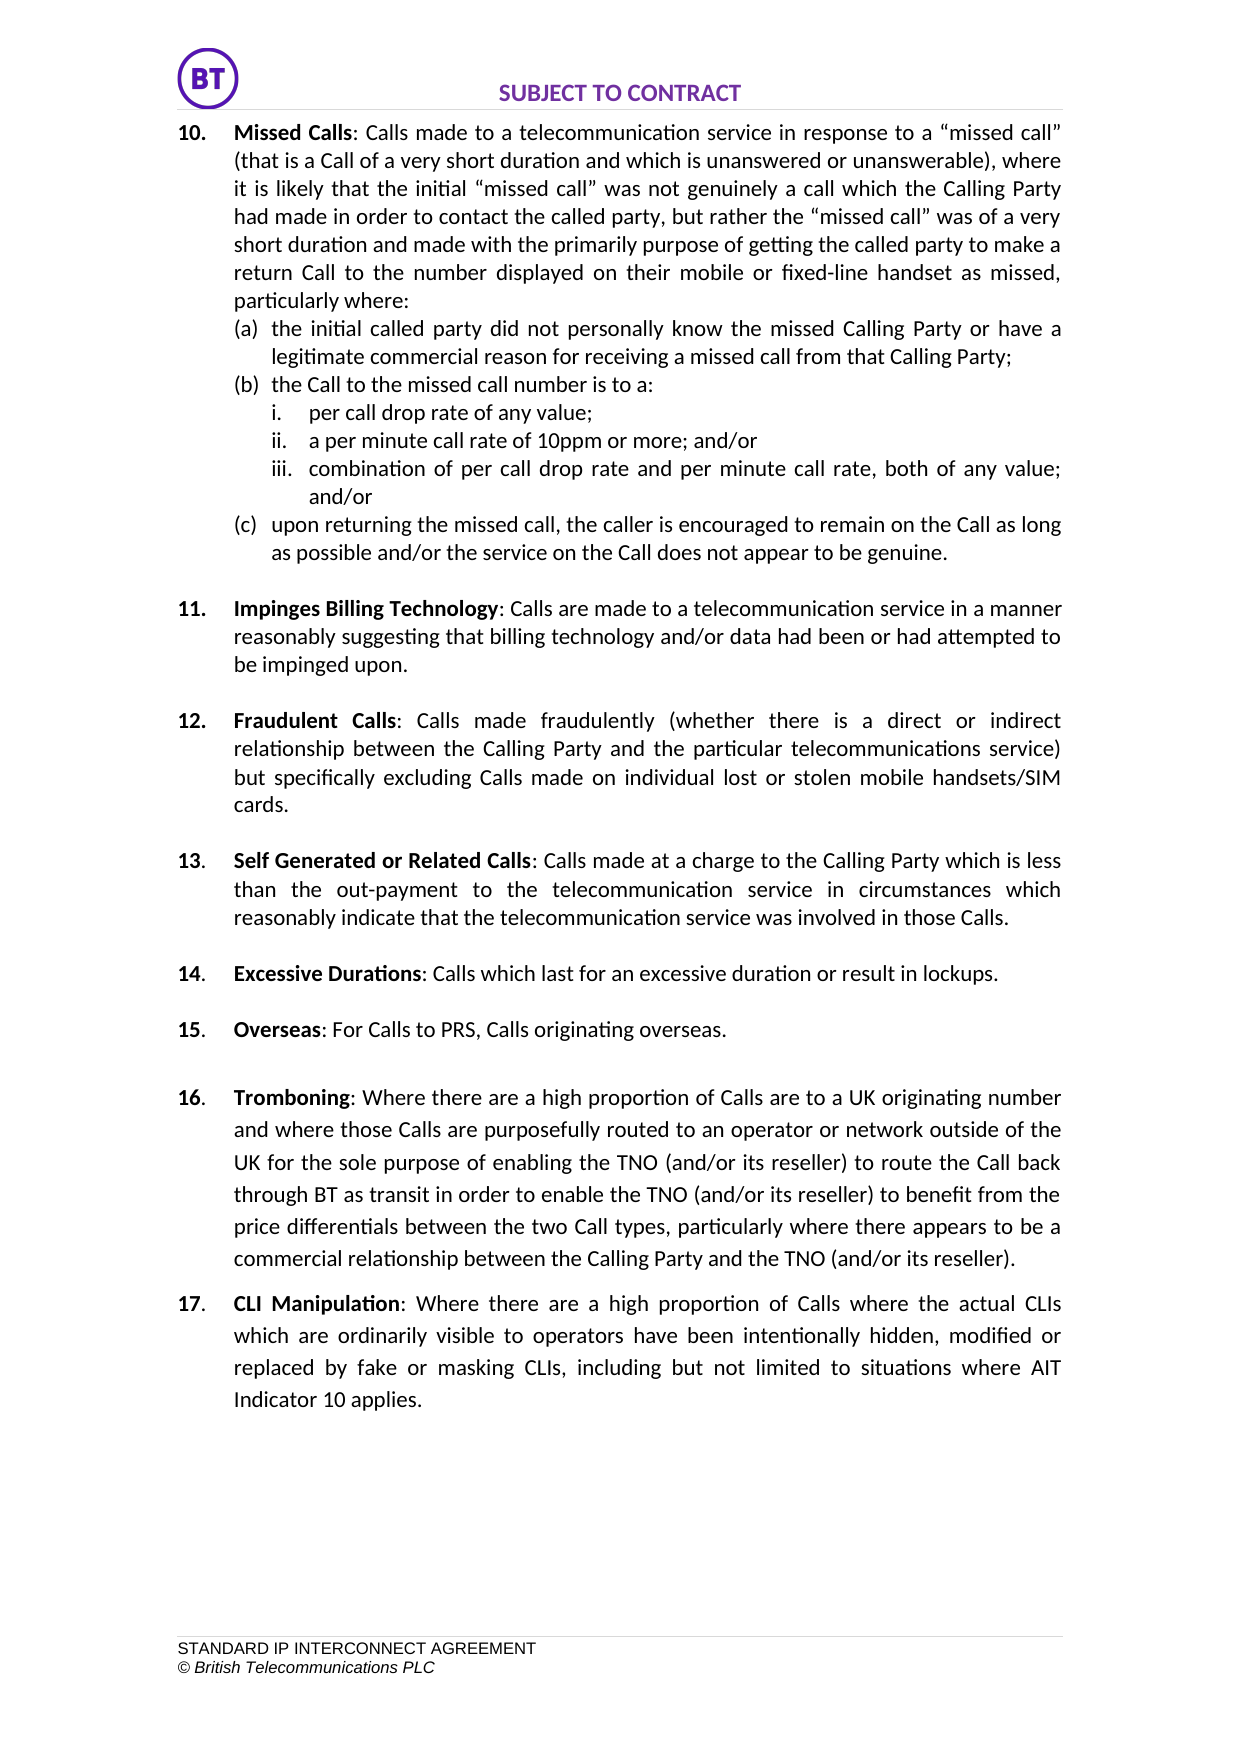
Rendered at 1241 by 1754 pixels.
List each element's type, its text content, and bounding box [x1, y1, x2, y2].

text 13. Self Generated or Related Calls: Calls made at a charge to the Calling Party which is less than the out-payment to the telecommunication service in circumstances which reasonably indicate that the telecommunication service was involved in those Calls. [177, 847, 1063, 931]
text i. per call drop rate of any value; [271, 398, 1063, 426]
text 11. Impinges Billing Technology: Calls are made to a telecommunication service in a manner reasonably suggesting that billing technology and/or data had been or had attempted to be impinged upon. [177, 594, 1063, 678]
text 15. Overseas: For Calls to PRS, Calls originating overseas. [177, 1015, 1063, 1043]
picture [177, 48, 239, 109]
text (a) the initial called party did not personally know the missed Calling Party or have a legitimate commercial reason for receiving a missed call from that Calling Party; [233, 314, 1063, 370]
text (b) the Call to the missed call number is to a: [233, 370, 1063, 398]
text 17. CLI Manipulation: Where there are a high proportion of Calls where the actual CLIs which are ordinarily visible to operators have been intentionally hidden, modified or replaced by fake or masking CLIs, including but not limited to situations where AIT Indicator 10 applies. [177, 1289, 1063, 1413]
text iii. combination of per call drop rate and per minute call rate, both of any value; and/or [271, 454, 1063, 510]
text 10. Missed Calls: Calls made to a telecommunication service in response to a “missed call” (that is a Call of a very short duration and which is unanswered or unanswerable), where it is likely that the initial “missed call” was not genuinely a call which the Calling Party had made in order to contact the called party, but rather the “missed call” was of a very short duration and made with the primarily purpose of getting the called party to make a return Call to the number displayed on their mobile or fixed-line handset as missed, particularly where: [177, 118, 1063, 314]
text (c) upon returning the missed call, the caller is encouraged to remain on the Call as long as possible and/or the service on the Call does not appear to be genuine. [233, 510, 1063, 566]
text ii. a per minute call rate of 10ppm or more; and/or [271, 426, 1063, 454]
text 12. Fraudulent Calls: Calls made fraudulently (whether there is a direct or indirect relationship between the Calling Party and the particular telecommunications service) but specifically excluding Calls made on individual lost or stolen mobile handsets/SIM cards. [177, 707, 1063, 819]
text 16. Tromboning: Where there are a high proportion of Calls are to a UK originating number and where those Calls are purposefully routed to an operator or network outside of the UK for the sole purpose of enabling the TNO (and/or its reseller) to route the Call back through BT as transit in order to enable the TNO (and/or its reseller) to benefit from the price differentials between the two Call types, particularly where there appears to be a commercial relationship between the Calling Party and the TNO (and/or its reseller). [177, 1083, 1063, 1272]
text 14. Excessive Durations: Calls which last for an excessive duration or result in lockups. [177, 959, 1063, 987]
